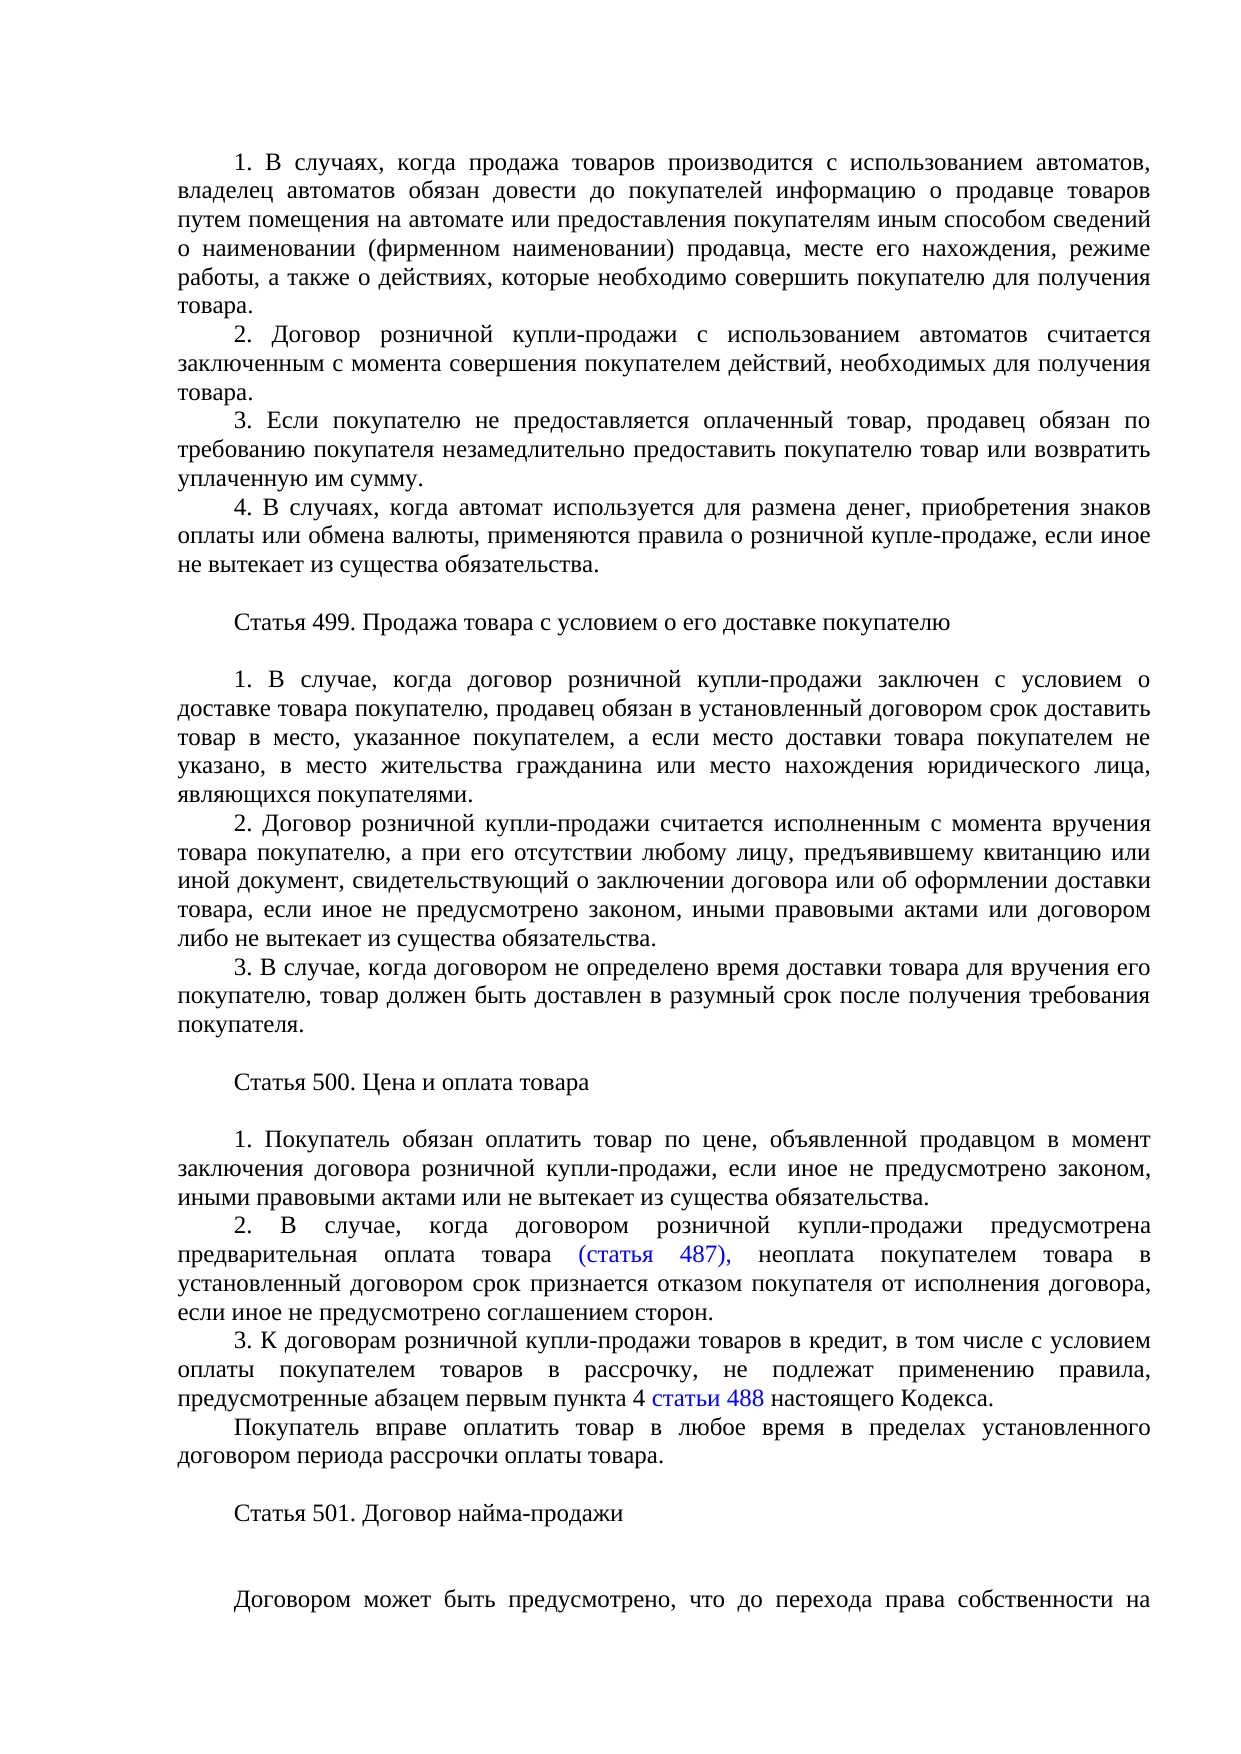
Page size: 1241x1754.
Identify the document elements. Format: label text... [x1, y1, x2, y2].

text 2. Договор розничной купли-продажи считается исполненным с момента вручения товара покупателю, а при его отсутствии любому лицу, предъявившему квитанцию или иной документ, свидетельствующий о заключении договора или об оформлении доставки товара, если иное не предусмотрено законом, иными правовыми актами или договором либо не вытекает из существа обязательства. [177, 808, 1152, 952]
text 3. К договорам розничной купли-продажи товаров в кредит, в том числе с условием оплаты покупателем товаров в рассрочку, не подлежат применению правила, предусмотренные абзацем первым пункта 4 статьи 488 настоящего Кодекса. [177, 1326, 1152, 1412]
text 3. Если покупателю не предоставляется оплаченный товар, продавец обязан по требованию покупателя незамедлительно предоставить покупателю товар или возвратить уплаченную им сумму. [177, 406, 1152, 492]
text Статья 501. Договор найма-продажи [177, 1498, 1152, 1527]
text Покупатель вправе оплатить товар в любое время в пределах установленного договором периода рассрочки оплаты товара. [177, 1412, 1152, 1469]
text 1. В случае, когда договор розничной купли-продажи заключен с условием о доставке товара покупателю, продавец обязан в установленный договором срок доставить товар в место, указанное покупателем, а если место доставки товара покупателем не указано, в место жительства гражданина или место нахождения юридического лица, являющихся покупателями. [177, 664, 1152, 808]
text 2. Договор розничной купли-продажи с использованием автоматов считается заключенным с момента совершения покупателем действий, необходимых для получения товара. [177, 319, 1152, 406]
text 1. Покупатель обязан оплатить товар по цене, объявленной продавцом в момент заключения договора розничной купли-продажи, если иное не предусмотрено законом, иными правовыми актами или не вытекает из существа обязательства. [177, 1124, 1152, 1211]
text Статья 499. Продажа товара с условием о его доставке покупателю [177, 607, 1152, 636]
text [177, 1584, 1152, 1613]
text 2. В случае, когда договором розничной купли-продажи предусмотрена предварительная оплата товара (статья 487), неоплата покупателем товара в установленный договором срок признается отказом покупателя от исполнения договора, если иное не предусмотрено соглашением сторон. [177, 1211, 1152, 1326]
text Статья 500. Цена и оплата товара [177, 1067, 1152, 1096]
text 1. В случаях, когда продажа товаров производится с использованием автоматов, владелец автоматов обязан довести до покупателей информацию о продавце товаров путем помещения на автомате или предоставления покупателям иным способом сведений о наименовании (фирменном наименовании) продавца, месте его нахождения, режиме работы, а также о действиях, которые необходимо совершить покупателю для получения товара. [177, 147, 1152, 319]
text 4. В случаях, когда автомат используется для размена денег, приобретения знаков оплаты или обмена валюты, применяются правила о розничной купле-продаже, если иное не вытекает из существа обязательства. [177, 492, 1152, 578]
text 3. В случае, когда договором не определено время доставки товара для вручения его покупателю, товар должен быть доставлен в разумный срок после получения требования покупателя. [177, 952, 1152, 1038]
